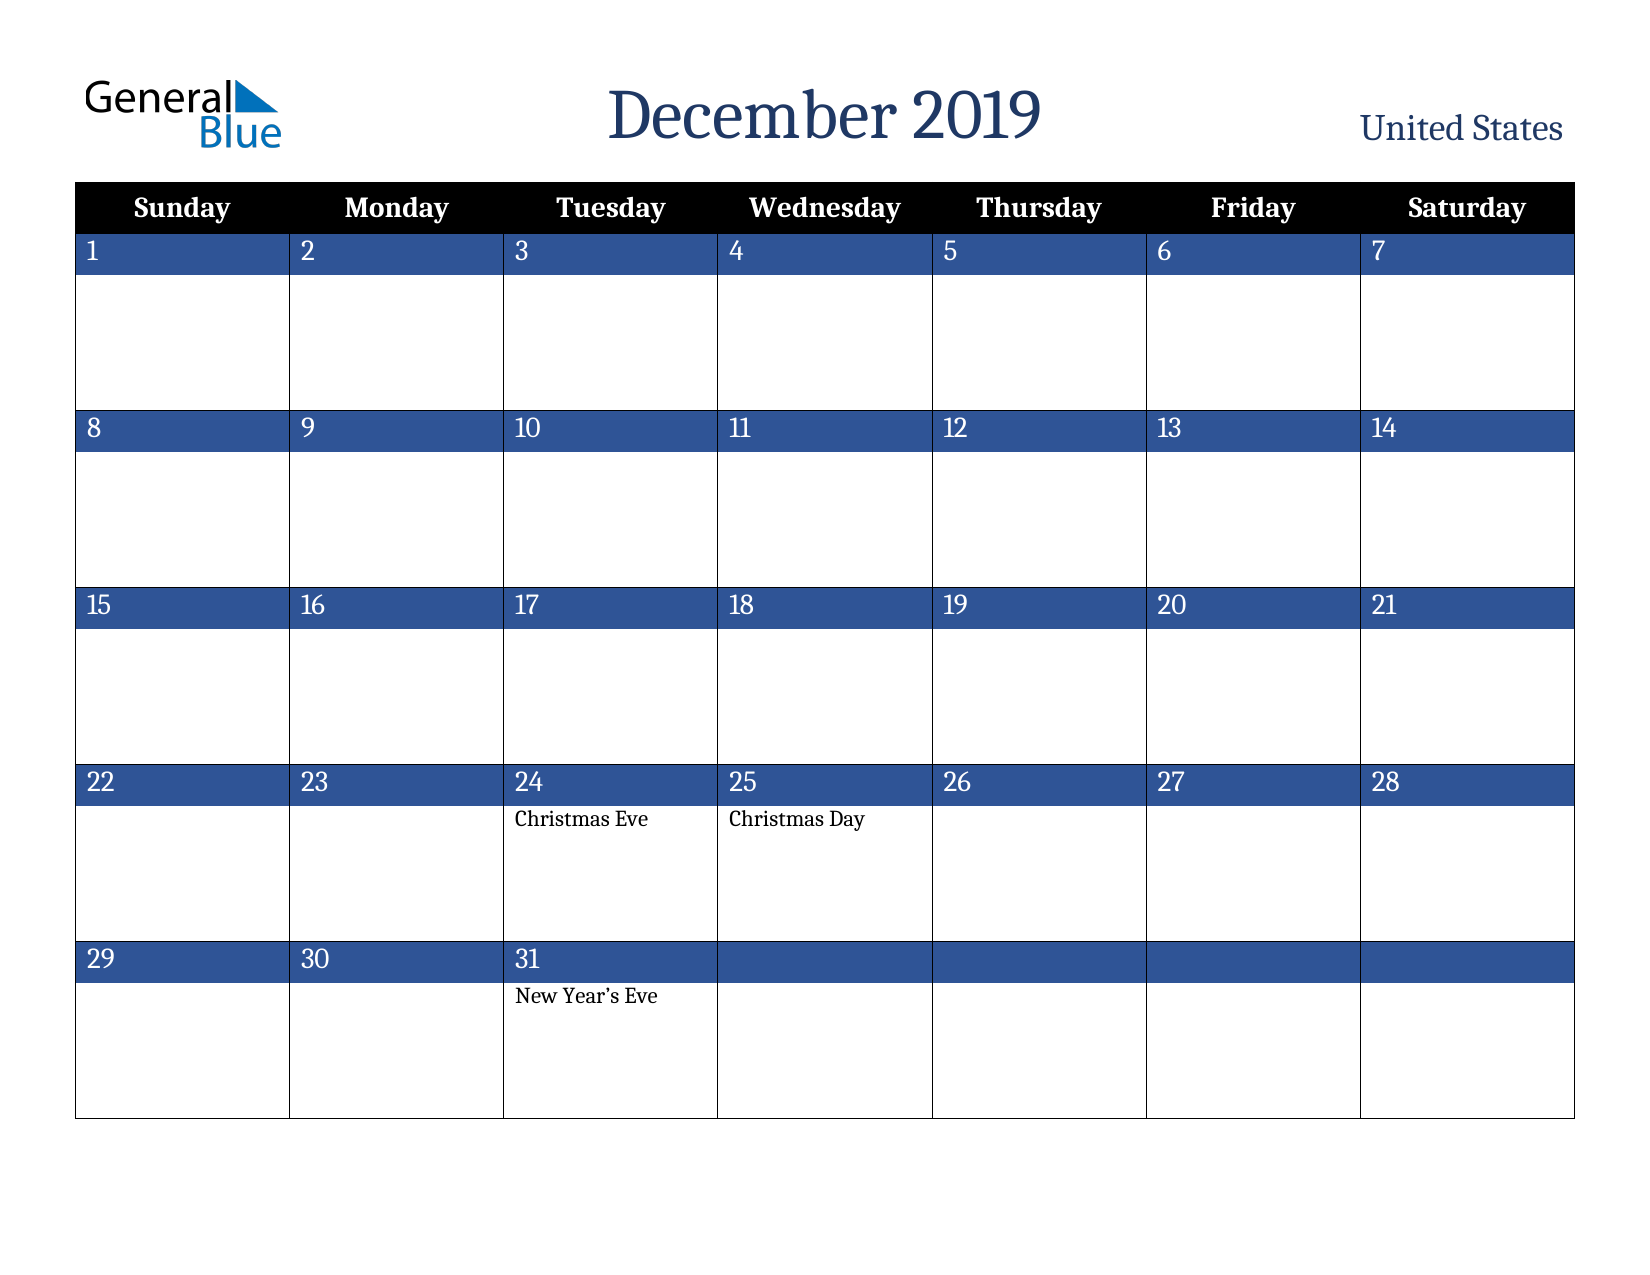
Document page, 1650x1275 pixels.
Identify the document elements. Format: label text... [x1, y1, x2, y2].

table_cell [933, 452, 1146, 587]
table_cell 15 [76, 588, 289, 629]
table_cell 22 [76, 765, 289, 806]
picture [86, 80, 281, 148]
table_cell 27 [1147, 765, 1360, 806]
table_cell Sunday [76, 183, 289, 233]
table_cell 2 [290, 234, 503, 275]
table_cell [504, 452, 717, 587]
table_cell [1361, 806, 1574, 941]
table_cell 31 [504, 942, 717, 983]
table_cell Friday [1147, 183, 1360, 233]
table_cell 18 [718, 588, 932, 629]
table_cell [933, 942, 1146, 983]
table_cell 24 [504, 765, 717, 806]
table_cell 14 [1361, 411, 1574, 452]
table_cell 19 [933, 588, 1146, 629]
table_cell Thursday [933, 183, 1146, 233]
table_cell 28 [1361, 765, 1574, 806]
table_cell [290, 275, 503, 410]
table_cell [1361, 629, 1574, 764]
table_cell 30 [290, 942, 503, 983]
table_cell 21 [1361, 588, 1574, 629]
table_cell [1147, 806, 1360, 941]
table_cell [718, 983, 932, 1118]
table_cell 20 [1147, 588, 1360, 629]
table_header United States [1146, 75, 1574, 182]
table_cell [1147, 452, 1360, 587]
table_cell 1 [76, 234, 289, 275]
table_cell 9 [290, 411, 503, 452]
table_cell [933, 806, 1146, 941]
table_cell [290, 452, 503, 587]
table_cell [1361, 983, 1574, 1118]
table_cell 23 [290, 765, 503, 806]
table_cell [1361, 942, 1574, 983]
table_cell [718, 275, 932, 410]
table_cell New Year’s Eve [504, 983, 717, 1118]
table_cell [76, 983, 289, 1118]
table_cell Christmas Eve [504, 806, 717, 941]
table_cell Tuesday [504, 183, 717, 233]
table_cell 12 [933, 411, 1146, 452]
table_cell 6 [1147, 234, 1360, 275]
table_cell 13 [1147, 411, 1360, 452]
table_cell 3 [504, 234, 717, 275]
table_cell Christmas Day [718, 806, 932, 941]
table_cell [1147, 629, 1360, 764]
table_cell 8 [76, 411, 289, 452]
table_cell 4 [718, 234, 932, 275]
table_cell [718, 942, 932, 983]
table_cell 7 [1361, 234, 1574, 275]
table_cell 29 [76, 942, 289, 983]
table_cell [504, 629, 717, 764]
table_cell [933, 983, 1146, 1118]
table_cell [76, 452, 289, 587]
table_cell Monday [290, 183, 503, 233]
table_cell 11 [718, 411, 932, 452]
table_cell [290, 629, 503, 764]
table_header December 2019 [504, 75, 1146, 182]
table_cell [1147, 983, 1360, 1118]
table_cell [1147, 942, 1360, 983]
table_cell 10 [504, 411, 717, 452]
table_header [76, 75, 503, 182]
table_cell 26 [933, 765, 1146, 806]
table_cell [1147, 275, 1360, 410]
table_cell 5 [933, 234, 1146, 275]
table_cell [290, 806, 503, 941]
table_cell [76, 629, 289, 764]
table_cell [718, 452, 932, 587]
table_cell 16 [290, 588, 503, 629]
table_cell [76, 806, 289, 941]
table_cell [933, 275, 1146, 410]
table_cell [718, 629, 932, 764]
table_cell [290, 983, 503, 1118]
table_cell [76, 275, 289, 410]
table_cell [933, 629, 1146, 764]
table_cell [504, 275, 717, 410]
table_cell [1361, 452, 1574, 587]
table_cell Saturday [1361, 183, 1574, 233]
table_cell 17 [504, 588, 717, 629]
table_cell [1361, 275, 1574, 410]
table_cell Wednesday [718, 183, 932, 233]
table_cell 25 [718, 765, 932, 806]
